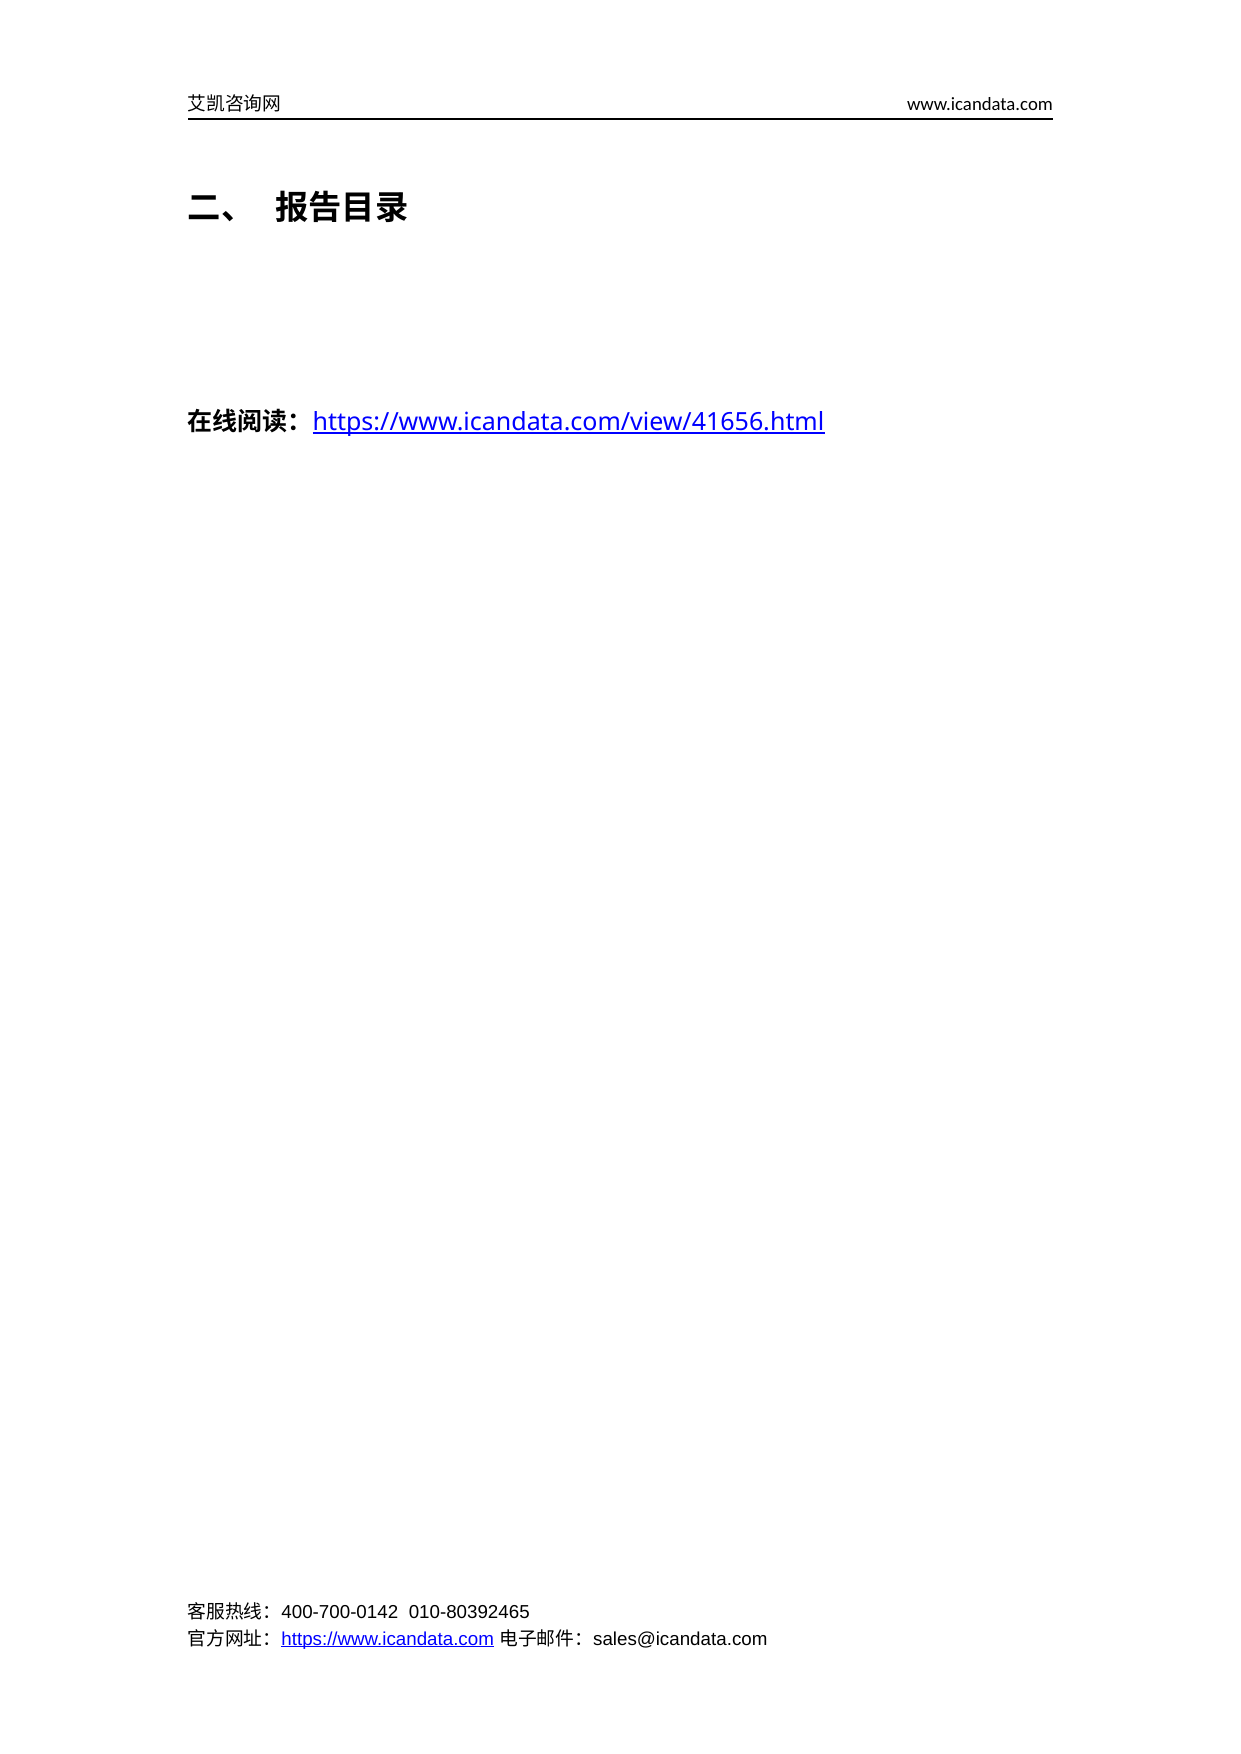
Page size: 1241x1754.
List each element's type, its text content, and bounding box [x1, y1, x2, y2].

text 在线阅读：https://www.icandata.com/view/41656.html [187, 387, 1053, 452]
subtitle 报告目录 [187, 172, 1053, 237]
